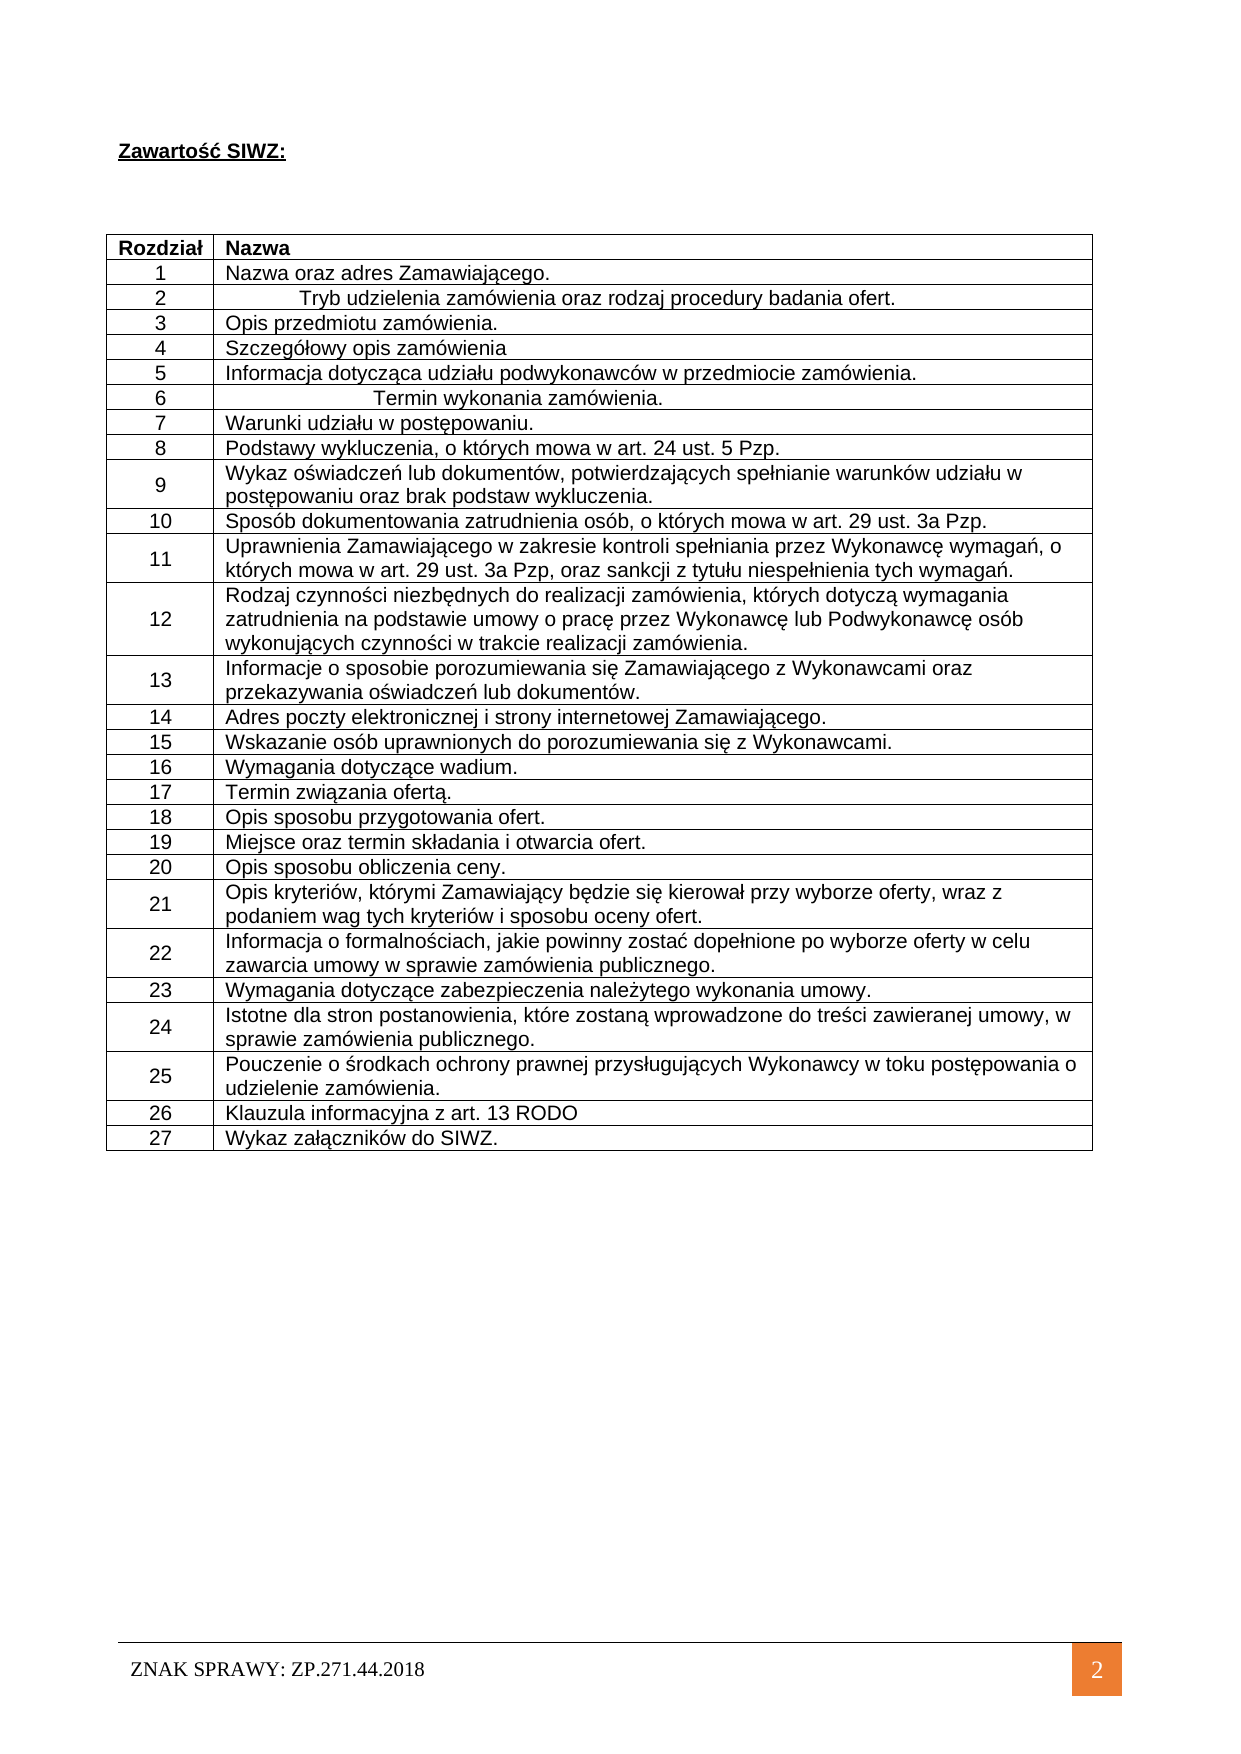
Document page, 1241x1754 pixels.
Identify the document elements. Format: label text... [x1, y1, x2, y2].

table_cell Sposób dokumentowania zatrudnienia osób, o których mowa w art. 29 ust. 3a Pzp. [214, 509, 1092, 533]
table_cell Wykaz oświadczeń lub dokumentów, potwierdzających spełnianie warunków udziału w postępowaniu oraz brak podstaw wykluczenia. [214, 460, 1092, 508]
table_cell Wykaz załączników do SIWZ. [214, 1126, 1092, 1150]
table_cell Klauzula informacyjna z art. 13 RODO [214, 1101, 1092, 1125]
table_cell Nazwa oraz adres Zamawiającego. [214, 260, 1092, 284]
table_cell 21 [107, 880, 213, 928]
table_cell Rodzaj czynności niezbędnych do realizacji zamówienia, których dotyczą wymagania zatrudnienia na podstawie umowy o pracę przez Wykonawcę lub Podwykonawcę osób wykonujących czynności w trakcie realizacji zamówienia. [214, 583, 1092, 655]
table_cell Tryb udzielenia zamówienia oraz rodzaj procedury badania ofert. [214, 285, 1092, 309]
table_cell 10 [107, 509, 213, 533]
table_cell Opis sposobu przygotowania ofert. [214, 805, 1092, 829]
table_cell Warunki udziału w postępowaniu. [214, 410, 1092, 434]
table_cell Opis kryteriów, którymi Zamawiający będzie się kierował przy wyborze oferty, wraz z podaniem wag tych kryteriów i sposobu oceny ofert. [214, 880, 1092, 928]
table_cell 6 [107, 385, 213, 409]
table_cell Uprawnienia Zamawiającego w zakresie kontroli spełniania przez Wykonawcę wymagań, o których mowa w art. 29 ust. 3a Pzp, oraz sankcji z tytułu niespełnienia tych wymagań. [214, 534, 1092, 582]
table_cell 19 [107, 830, 213, 854]
table_cell 7 [107, 410, 213, 434]
table_cell Podstawy wykluczenia, o których mowa w art. 24 ust. 5 Pzp. [214, 435, 1092, 459]
table_cell 17 [107, 780, 213, 804]
table_cell 27 [107, 1126, 213, 1150]
table_cell Pouczenie o środkach ochrony prawnej przysługujących Wykonawcy w toku postępowania o udzielenie zamówienia. [214, 1052, 1092, 1100]
table_cell Informacja dotycząca udziału podwykonawców w przedmiocie zamówienia. [214, 360, 1092, 384]
table_cell Wymagania dotyczące zabezpieczenia należytego wykonania umowy. [214, 978, 1092, 1002]
table_cell Adres poczty elektronicznej i strony internetowej Zamawiającego. [214, 705, 1092, 729]
table_cell Informacja o formalnościach, jakie powinny zostać dopełnione po wyborze oferty w celu zawarcia umowy w sprawie zamówienia publicznego. [214, 929, 1092, 977]
text Zawartość SIWZ: [118, 138, 1122, 162]
table_cell 26 [107, 1101, 213, 1125]
table_cell Termin związania ofertą. [214, 780, 1092, 804]
table_cell Opis przedmiotu zamówienia. [214, 310, 1092, 334]
table_cell 22 [107, 929, 213, 977]
table_cell 18 [107, 805, 213, 829]
table_cell 25 [107, 1052, 213, 1100]
table_cell 16 [107, 755, 213, 779]
table_cell 14 [107, 705, 213, 729]
table_cell 3 [107, 310, 213, 334]
table_cell 20 [107, 855, 213, 879]
table_cell 12 [107, 583, 213, 655]
table_header Rozdział [107, 235, 213, 259]
table_cell Wymagania dotyczące wadium. [214, 755, 1092, 779]
table_cell 8 [107, 435, 213, 459]
table_header Nazwa [214, 235, 1092, 259]
table_cell Termin wykonania zamówienia. [214, 385, 1092, 409]
table_cell Wskazanie osób uprawnionych do porozumiewania się z Wykonawcami. [214, 730, 1092, 754]
table_cell 11 [107, 534, 213, 582]
table_cell 2 [107, 285, 213, 309]
table_cell 1 [107, 260, 213, 284]
table_cell Informacje o sposobie porozumiewania się Zamawiającego z Wykonawcami oraz przekazywania oświadczeń lub dokumentów. [214, 656, 1092, 704]
table_cell Miejsce oraz termin składania i otwarcia ofert. [214, 830, 1092, 854]
table_cell Opis sposobu obliczenia ceny. [214, 855, 1092, 879]
table_cell 23 [107, 978, 213, 1002]
table_cell 13 [107, 656, 213, 704]
table_cell 9 [107, 460, 213, 508]
table_cell 24 [107, 1003, 213, 1051]
table_cell 4 [107, 335, 213, 359]
table_cell 15 [107, 730, 213, 754]
table_cell Istotne dla stron postanowienia, które zostaną wprowadzone do treści zawieranej umowy, w sprawie zamówienia publicznego. [214, 1003, 1092, 1051]
table_cell Szczegółowy opis zamówienia [214, 335, 1092, 359]
table_cell 5 [107, 360, 213, 384]
